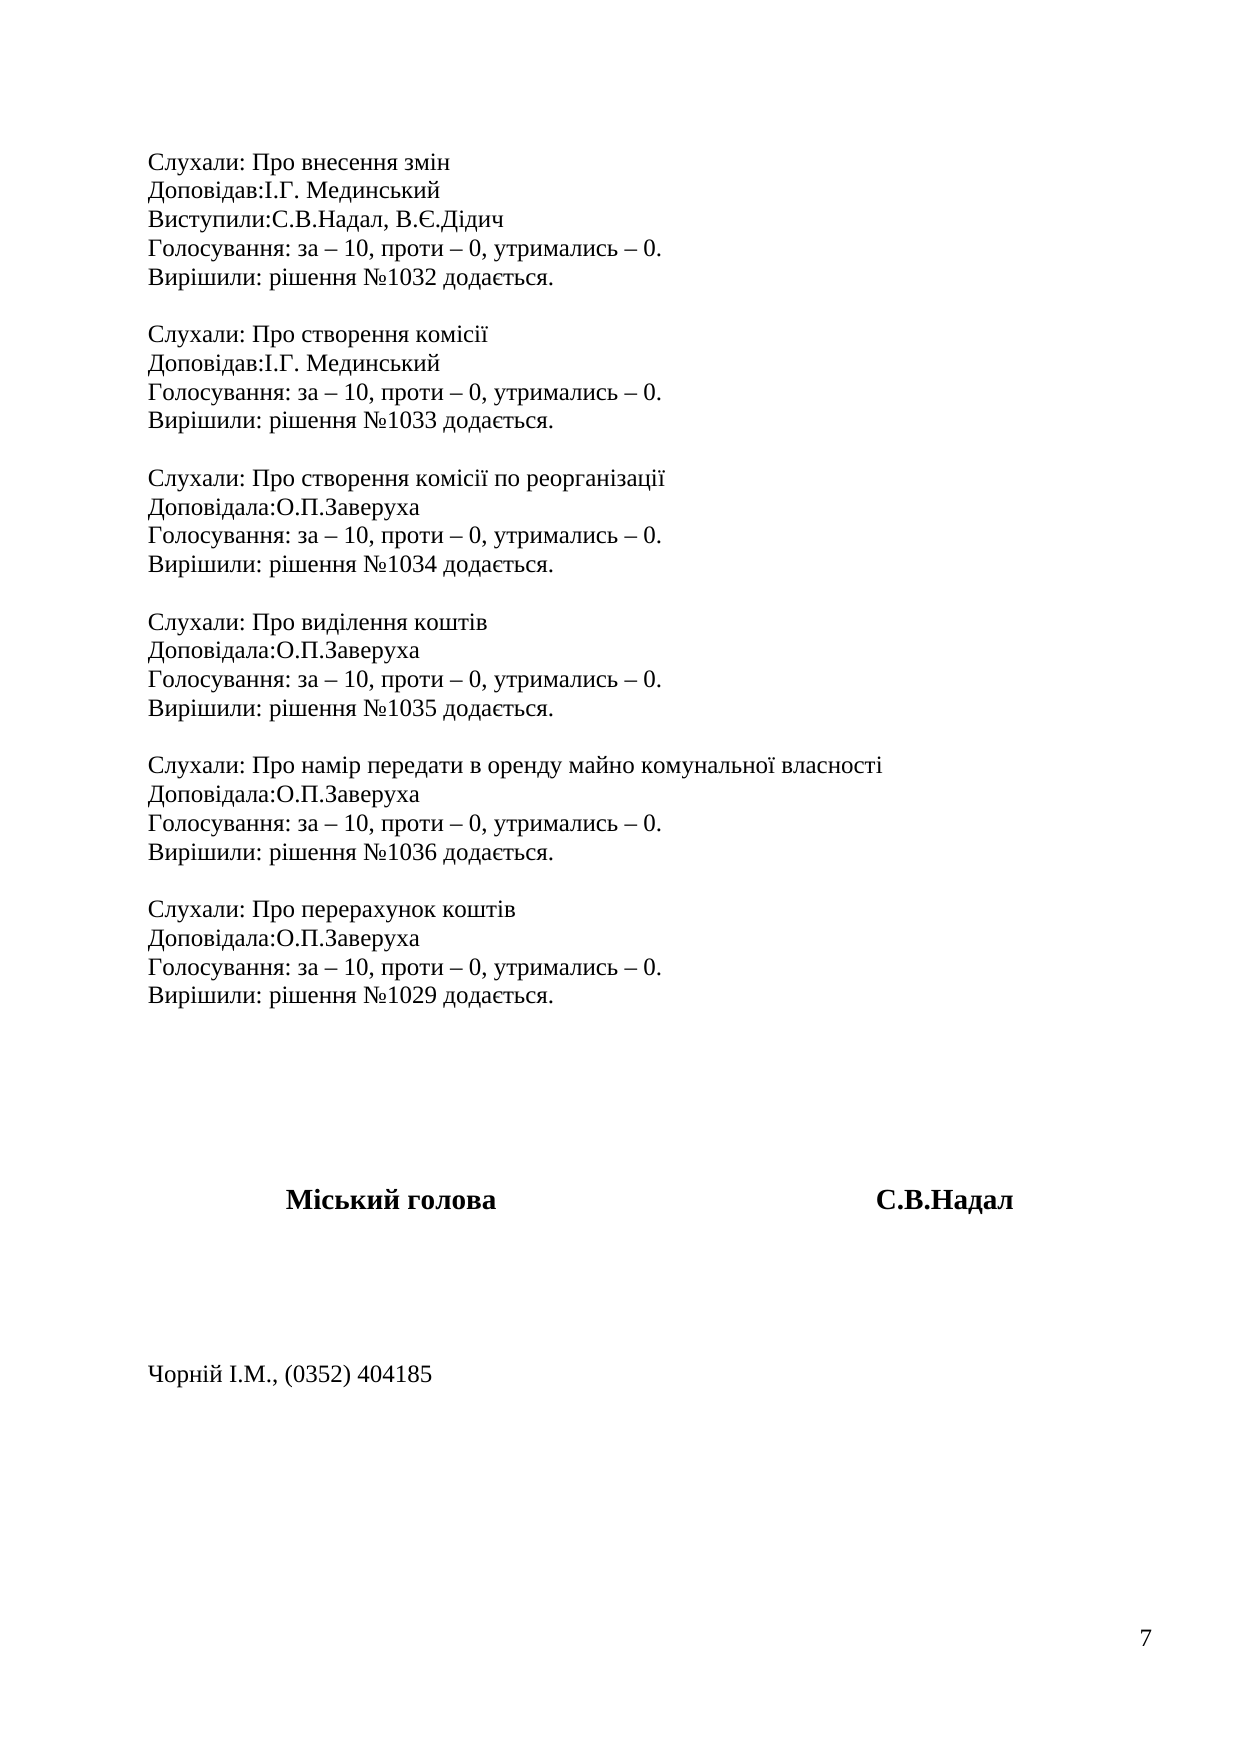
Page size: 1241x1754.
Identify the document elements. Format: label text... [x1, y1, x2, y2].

text Голосування: за – 10, проти – 0, утримались – 0. [148, 664, 1152, 693]
text Слухали: Про намір передати в оренду майно комунальної власності [148, 751, 1152, 779]
text Доповідав:І.Г. Мединський [148, 348, 1152, 377]
text Слухали: Про перерахунок коштів [148, 894, 1152, 923]
text Голосування: за – 10, проти – 0, утримались – 0. [148, 952, 1152, 981]
text Доповідала:О.П.Заверуха [148, 636, 1152, 664]
text Голосування: за – 10, проти – 0, утримались – 0. [148, 521, 1152, 549]
text Слухали: Про внесення змін [148, 147, 1152, 176]
text Виступили:С.В.Надал, В.Є.Дідич [148, 204, 1152, 233]
text Доповідав:І.Г. Мединський [148, 176, 1152, 204]
text Доповідала:О.П.Заверуха [148, 779, 1152, 808]
text Голосування: за – 10, проти – 0, утримались – 0. [148, 808, 1152, 837]
text Доповідала:О.П.Заверуха [148, 923, 1152, 952]
text Міський голова С.В.Надал [148, 1182, 1152, 1215]
text Вирішили: рішення №1033 додається. [148, 406, 1152, 434]
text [148, 233, 1152, 262]
text Вирішили: рішення №1036 додається. [148, 837, 1152, 866]
text Вирішили: рішення №1032 додається. [148, 262, 1152, 291]
text Слухали: Про виділення коштів [148, 607, 1152, 636]
text Вирішили: рішення №1035 додається. [148, 693, 1152, 722]
text Голосування: за – 10, проти – 0, утримались – 0. [148, 377, 1152, 406]
text Слухали: Про створення комісії [148, 319, 1152, 348]
text Доповідала:О.П.Заверуха [148, 492, 1152, 521]
text Чорній І.М., (0352) 404185 [148, 1359, 1152, 1388]
text Вирішили: рішення №1034 додається. [148, 549, 1152, 578]
text Слухали: Про створення комісії по реорганізації [148, 463, 1152, 492]
text Вирішили: рішення №1029 додається. [148, 981, 1152, 1009]
